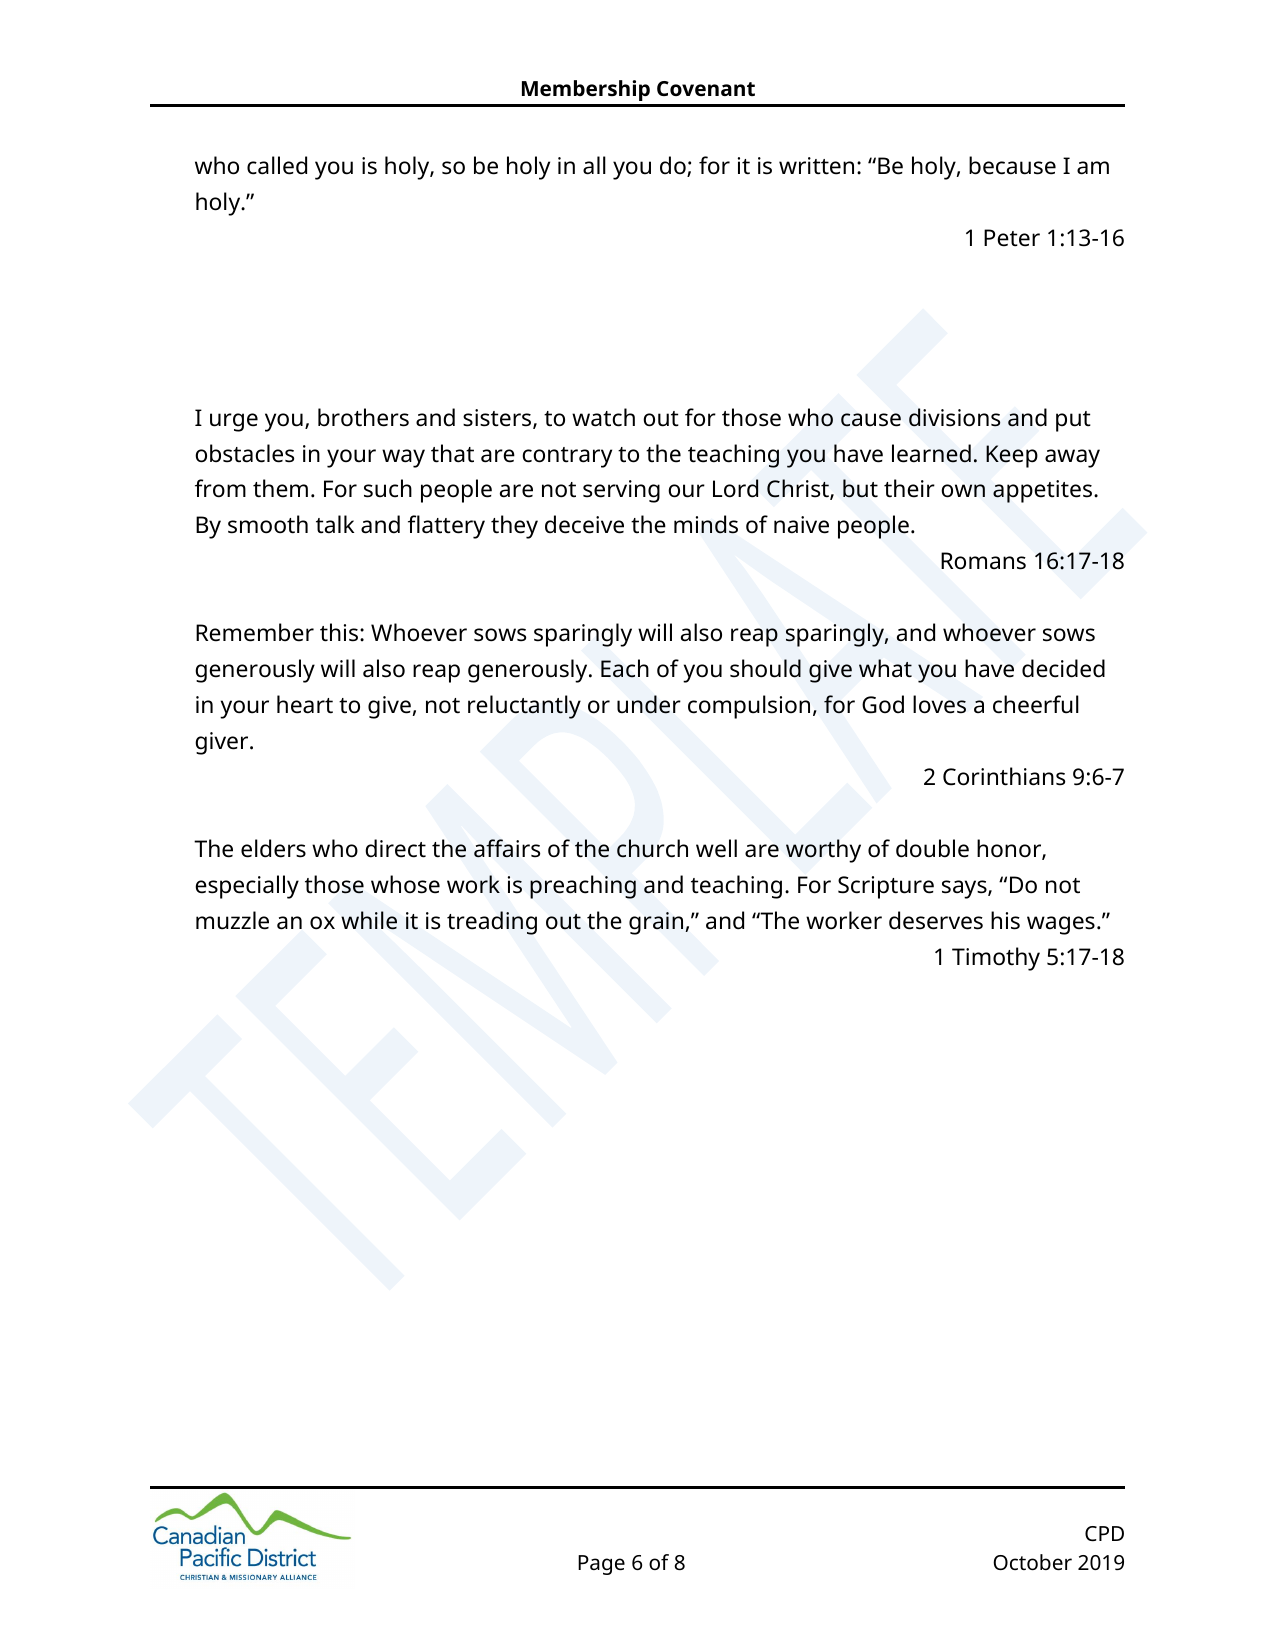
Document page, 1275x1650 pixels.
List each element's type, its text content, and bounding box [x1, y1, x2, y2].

list Remember this: Whoever sows sparingly will also reap sparingly, and whoever sows generously will also reap generously. Each of you should give what you have decided in your heart to give, not reluctantly or under compulsion, for God loves a cheerful giver. [194, 617, 1125, 756]
list 1 Timothy 5:17-18 [194, 941, 1125, 972]
picture [150, 1489, 355, 1589]
list 1 Peter 1:13-16 [194, 222, 1125, 253]
list The elders who direct the affairs of the church well are worthy of double honor, especially those whose work is preaching and teaching. For Scripture says, “Do not muzzle an ox while it is treading out the grain,” and “The worker deserves his wages.” [194, 833, 1125, 936]
list I urge you, brothers and sisters, to watch out for those who cause divisions and put obstacles in your way that are contrary to the teaching you have learned. Keep away from them. For such people are not serving our Lord Christ, but their own appetites. By smooth talk and flattery they deceive the minds of naive people. [194, 402, 1125, 541]
list Romans 16:17-18 [194, 545, 1125, 577]
list 2 Corinthians 9:6-7 [194, 761, 1125, 792]
